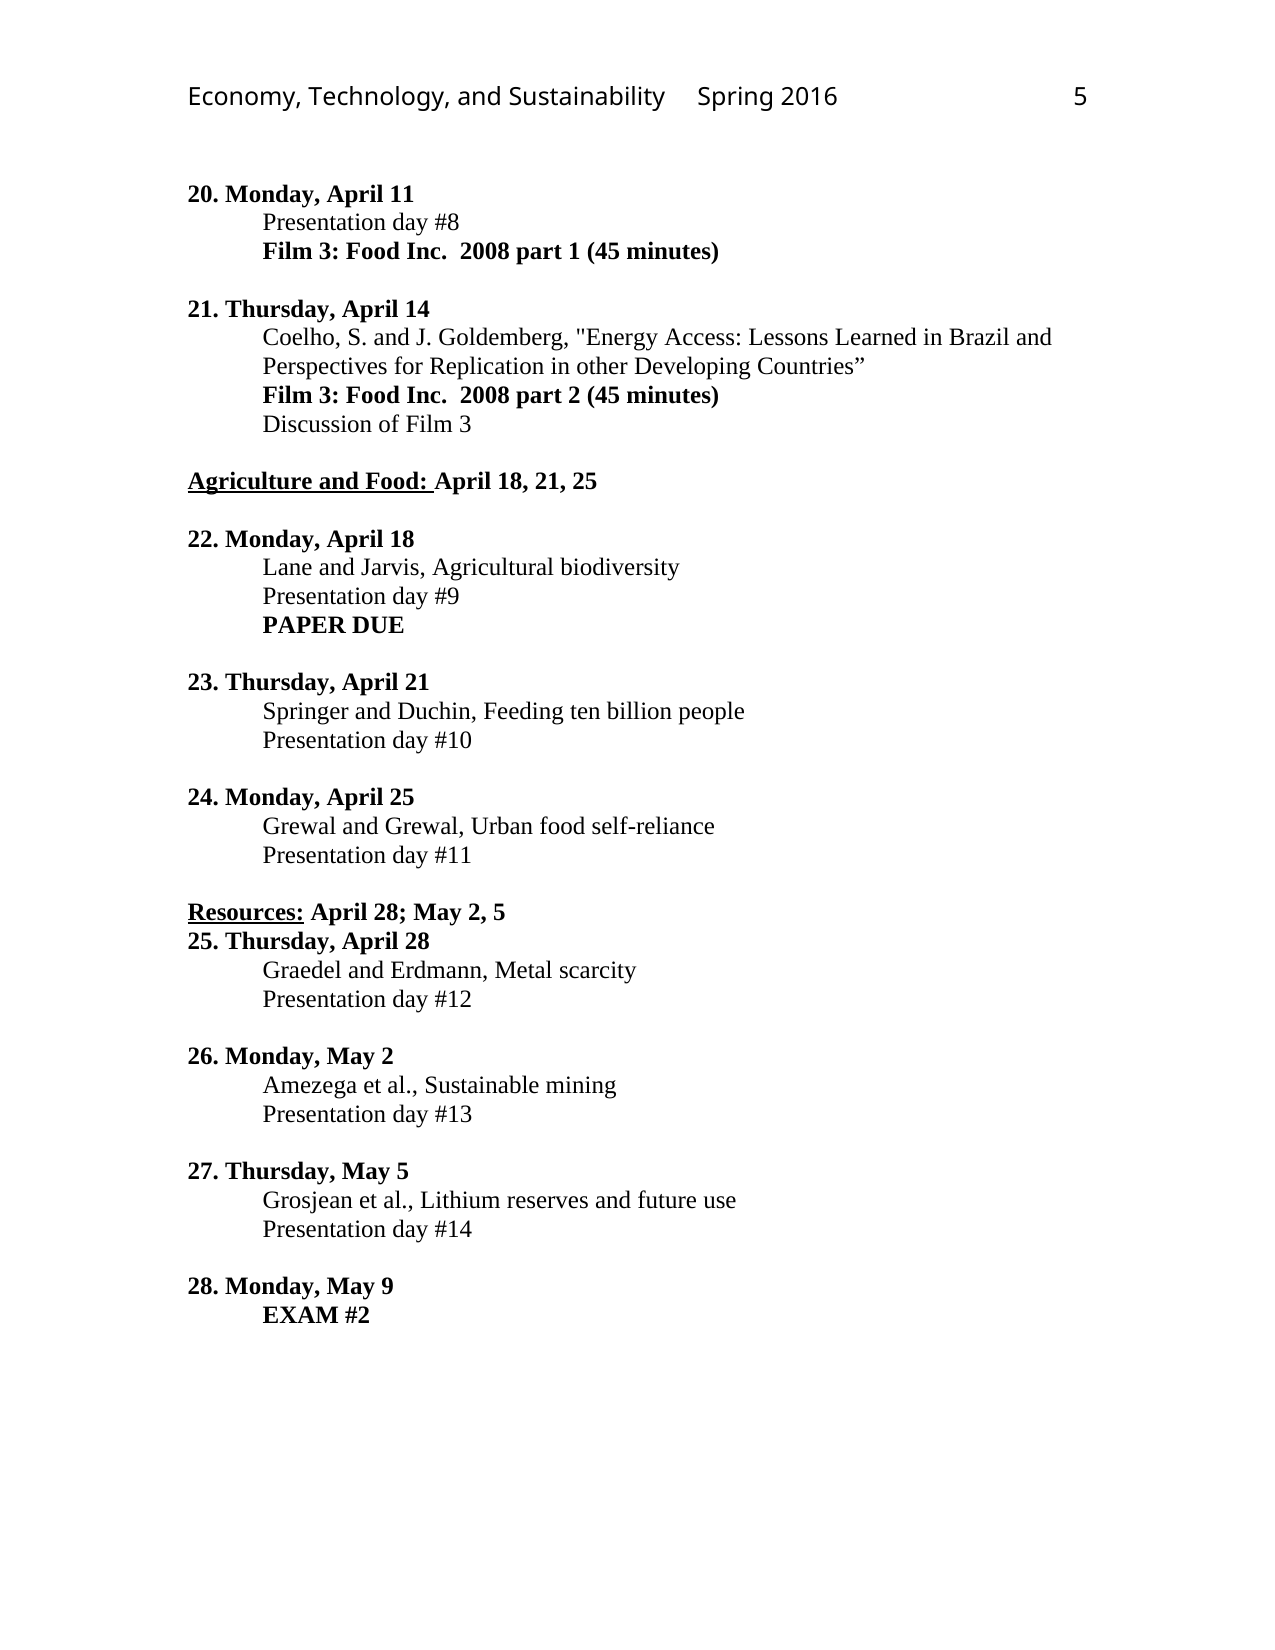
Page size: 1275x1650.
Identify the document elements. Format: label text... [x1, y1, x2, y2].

text EXAM #2 [187, 1300, 1087, 1329]
text 26. Monday, May 2 [187, 1041, 1087, 1070]
text Discussion of Film 3 [187, 409, 1087, 437]
text Amezega et al., Sustainable mining [187, 1070, 1087, 1099]
text PAPER DUE [187, 610, 1087, 639]
text Grosjean et al., Lithium reserves and future use [187, 1185, 1087, 1214]
text 22. Monday, April 18 [187, 524, 1087, 552]
subtitle Presentation day #8 [187, 207, 1087, 236]
text Film 3: Food Inc. 2008 part 2 (45 minutes) [187, 380, 1087, 409]
subtitle Film 3: Food Inc. 2008 part 1 (45 minutes) [187, 236, 1087, 265]
text 24. Monday, April 25 [187, 782, 1087, 811]
text Lane and Jarvis, Agricultural biodiversity [187, 552, 1087, 581]
text 23. Thursday, April 21 [187, 667, 1087, 696]
text 28. Monday, May 9 [187, 1271, 1087, 1300]
text 21. Thursday, April 14 [187, 294, 1087, 322]
text Presentation day #14 [187, 1214, 1087, 1242]
text Presentation day #10 [187, 725, 1087, 754]
text Agriculture and Food: April 18, 21, 25 [187, 466, 1087, 495]
text 25. Thursday, April 28 [187, 926, 1087, 955]
text Presentation day #12 [187, 984, 1087, 1012]
text Graedel and Erdmann, Metal scarcity [187, 955, 1087, 984]
text Presentation day #9 [187, 581, 1087, 610]
text Springer and Duchin, Feeding ten billion people [187, 696, 1087, 725]
subtitle Coelho, S. and J. Goldemberg, "Energy Access: Lessons Learned in Brazil and Perspectives for Replication in other Developing Countries” [262, 322, 1087, 380]
text 27. Thursday, May 5 [187, 1156, 1087, 1185]
text Grewal and Grewal, Urban food self-reliance [187, 811, 1087, 840]
text Presentation day #11 [187, 840, 1087, 869]
text Presentation day #13 [187, 1099, 1087, 1127]
text 20. Monday, April 11 [187, 179, 1087, 207]
text Resources: April 28; May 2, 5 [187, 897, 1087, 926]
